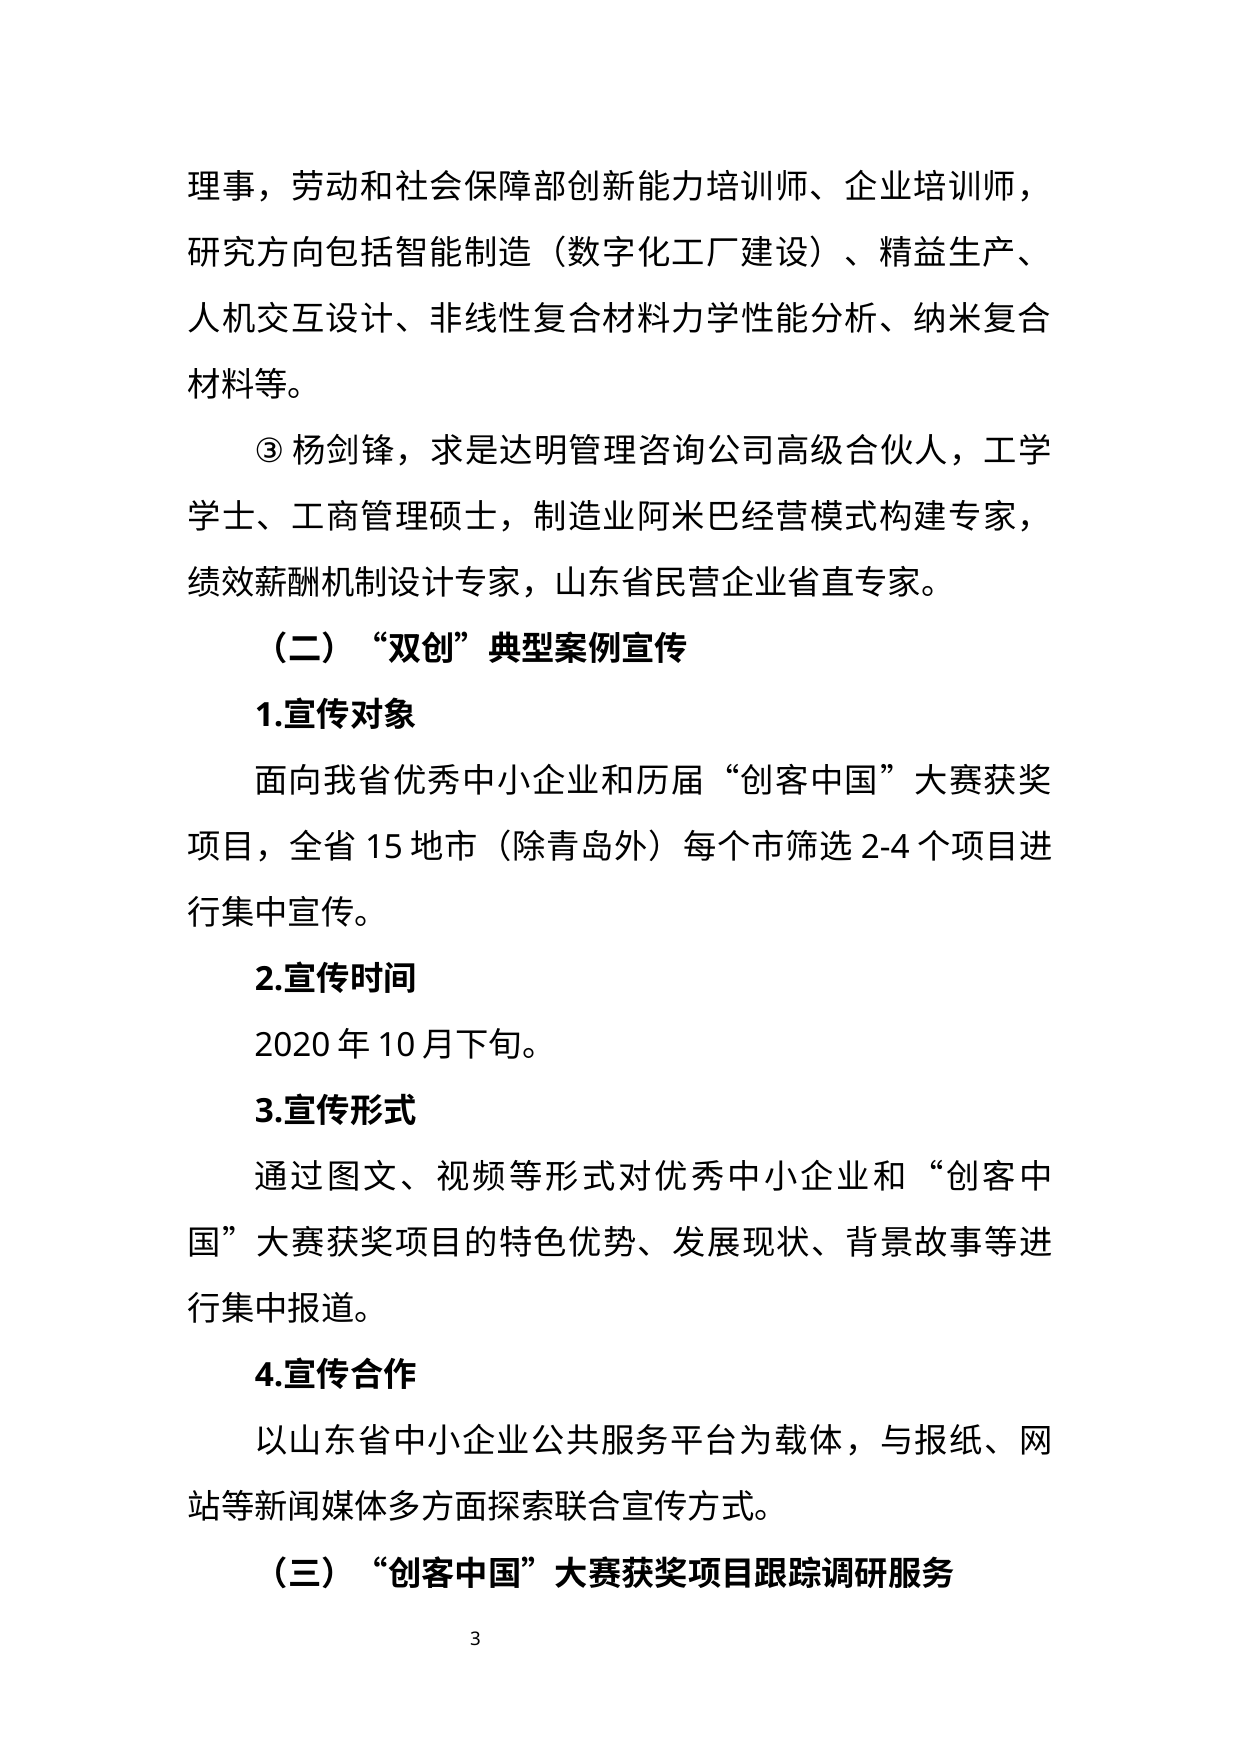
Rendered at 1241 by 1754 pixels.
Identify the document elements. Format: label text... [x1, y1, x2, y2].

text （二）“双创”典型案例宣传 [187, 613, 1053, 679]
text 通过图文、视频等形式对优秀中小企业和“创客中国”大赛获奖项目的特色优势、发展现状、背景故事等进行集中报道。 [187, 1141, 1053, 1339]
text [187, 151, 1053, 415]
text 3.宣传形式 [187, 1075, 1053, 1141]
text ③杨剑锋，求是达明管理咨询公司高级合伙人，工学学士、工商管理硕士，制造业阿米巴经营模式构建专家，绩效薪酬机制设计专家，山东省民营企业省直专家。 [187, 415, 1053, 613]
text 2020年10月下旬。 [187, 1009, 1053, 1075]
text 面向我省优秀中小企业和历届“创客中国”大赛获奖项目，全省15地市（除青岛外）每个市筛选2-4个项目进行集中宣传。 [187, 745, 1053, 943]
text 4.宣传合作 [187, 1339, 1053, 1405]
text 1.宣传对象 [187, 679, 1053, 745]
text （三）“创客中国”大赛获奖项目跟踪调研服务 [187, 1537, 1053, 1603]
text 以山东省中小企业公共服务平台为载体，与报纸、网站等新闻媒体多方面探索联合宣传方式。 [187, 1405, 1053, 1537]
text 2.宣传时间 [187, 943, 1053, 1009]
